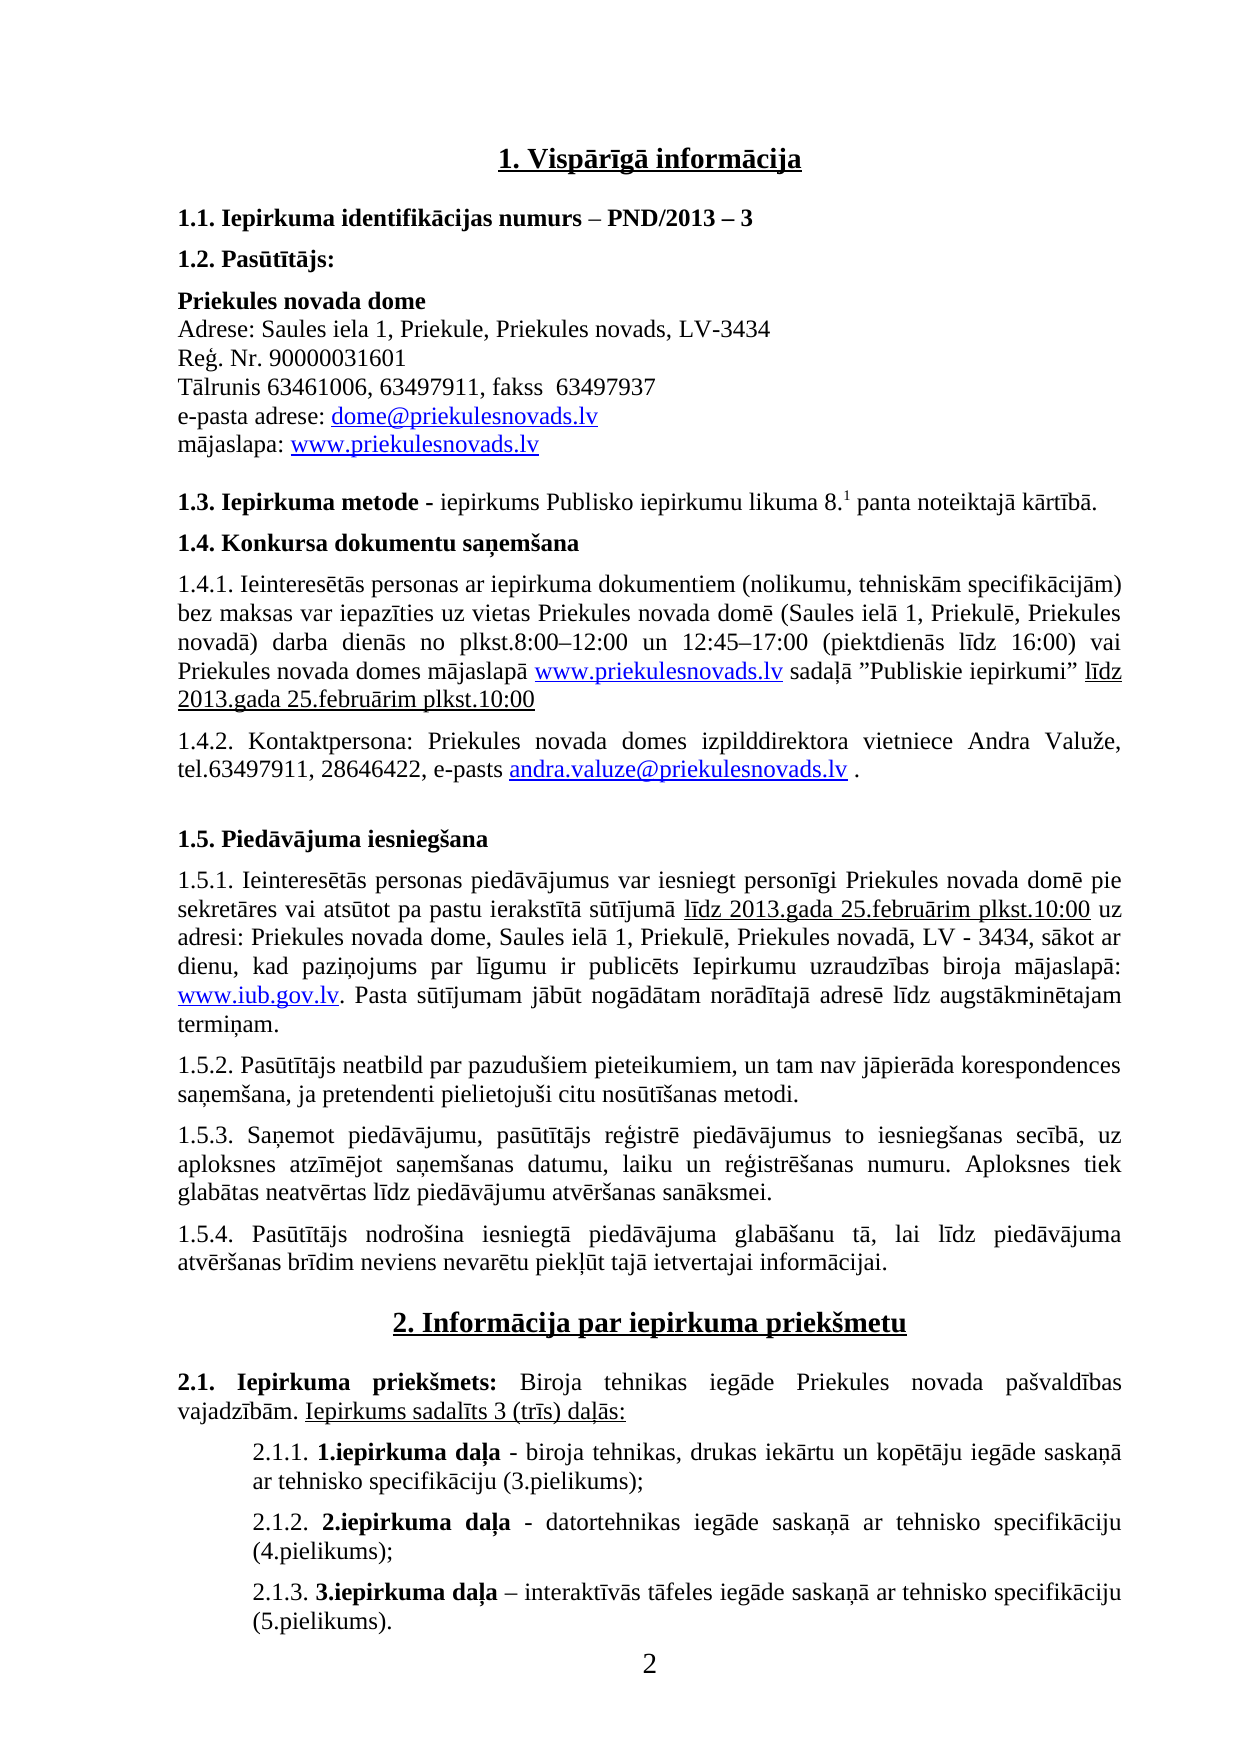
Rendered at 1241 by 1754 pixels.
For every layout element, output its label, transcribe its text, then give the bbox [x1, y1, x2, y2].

text 1.5.3. Saņemot piedāvājumu, pasūtītājs reģistrē piedāvājumus to iesniegšanas secībā, uz aploksnes atzīmējot saņemšanas datumu, laiku un reģistrēšanas numuru. Aploksnes tiek glabātas neatvērtas līdz piedāvājumu atvēršanas sanāksmei. [177, 1120, 1122, 1206]
text 1.4. Konkursa dokumentu saņemšana [177, 528, 1122, 557]
text mājaslapa: www.priekulesnovads.lv [177, 429, 1122, 458]
text e-pasta adrese: dome@priekulesnovads.lv [177, 401, 1122, 429]
text 1.4.1. Ieinteresētās personas ar iepirkuma dokumentiem (nolikumu, tehniskām specifikācijām) bez maksas var iepazīties uz vietas Priekules novada domē (Saules ielā 1, Priekulē, Priekules novadā) darba dienās no plkst.8:00–12:00 un 12:45–17:00 (piektdienās līdz 16:00) vai Priekules novada domes mājaslapā www.priekulesnovads.lv sadaļā ”Publiskie iepirkumi” līdz 2013.gada 25.februārim plkst.10:00 [177, 569, 1122, 713]
text 1.2. Pasūtītājs: [177, 244, 1122, 273]
text 1.5.1. Ieinteresētās personas piedāvājumus var iesniegt personīgi Priekules novada domē pie sekretāres vai atsūtot pa pastu ierakstītā sūtījumā līdz 2013.gada 25.februārim plkst.10:00 uz adresi: Priekules novada dome, Saules ielā 1, Priekulē, Priekules novadā, LV - 3434, sākot ar dienu, kad paziņojums par līgumu ir publicēts Iepirkumu uzraudzības biroja mājaslapā: www.iub.gov.lv. Pasta sūtījumam jābūt nogādātam norādītajā adresē līdz augstākminētajam termiņam. [177, 865, 1122, 1037]
text 1.5.2. Pasūtītājs neatbild par pazudušiem pieteikumiem, un tam nav jāpierāda korespondences saņemšana, ja pretendenti pielietojuši citu nosūtīšanas metodi. [177, 1050, 1122, 1107]
text 2. Informācija par iepirkuma priekšmetu [177, 1305, 1122, 1338]
text Reģ. Nr. 90000031601 [177, 343, 1122, 372]
text 1.4.2. Kontaktpersona: Priekules novada domes izpilddirektora vietniece Andra Valuže, tel.63497911, 28646422, e-pasts andra.valuze@priekulesnovads.lv . [177, 726, 1122, 783]
text 1. Vispārīgā informācija [177, 141, 1122, 174]
text 1.3. Iepirkuma metode - iepirkums Publisko iepirkumu likuma 8.1 panta noteiktajā kārtībā. [177, 487, 1122, 516]
text 1.5. Piedāvājuma iesniegšana [177, 824, 1122, 852]
text 2.1.2. 2.iepirkuma daļa - datortehnikas iegāde saskaņā ar tehnisko specifikāciju (4.pielikums); [252, 1507, 1122, 1565]
text Adrese: Saules iela 1, Priekule, Priekules novads, LV-3434 [177, 314, 1122, 343]
text Tālrunis 63461006, 63497911, fakss 63497937 [177, 372, 1122, 401]
text 1.1. Iepirkuma identifikācijas numurs – PND/2013 – 3 [177, 203, 1122, 232]
text 1.5.4. Pasūtītājs nodrošina iesniegtā piedāvājuma glabāšanu tā, lai līdz piedāvājuma atvēršanas brīdim neviens nevarētu piekļūt tajā ietvertajai informācijai. [177, 1219, 1122, 1276]
text 2.1. Iepirkuma priekšmets: Biroja tehnikas iegāde Priekules novada pašvaldības vajadzībām. Iepirkums sadalīts 3 (trīs) daļās: [177, 1367, 1122, 1425]
text 2.1.3. 3.iepirkuma daļa – interaktīvās tāfeles iegāde saskaņā ar tehnisko specifikāciju (5.pielikums). [252, 1577, 1122, 1635]
text 2.1.1. 1.iepirkuma daļa - biroja tehnikas, drukas iekārtu un kopētāju iegāde saskaņā ar tehnisko specifikāciju (3.pielikums); [252, 1437, 1122, 1495]
text Priekules novada dome [177, 286, 1122, 314]
